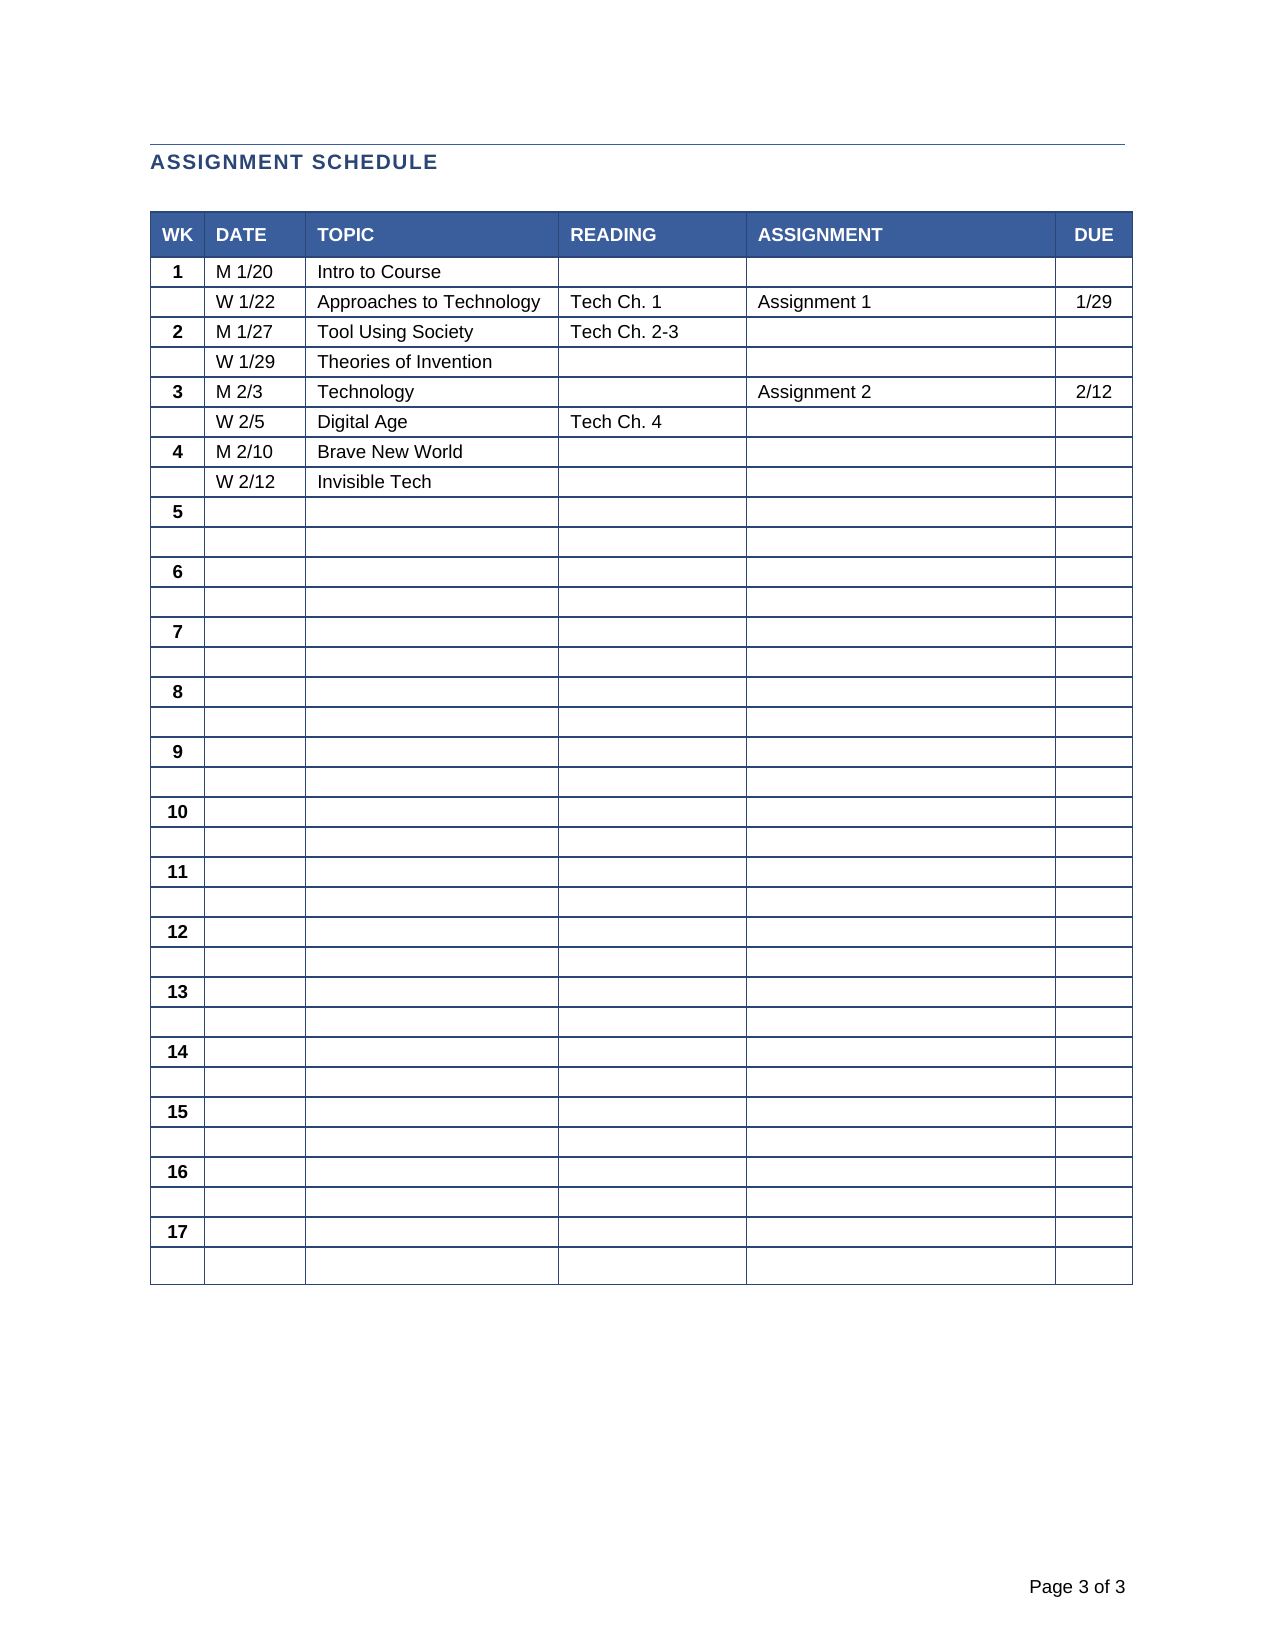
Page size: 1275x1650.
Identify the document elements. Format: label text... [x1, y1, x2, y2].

table_cell [151, 828, 204, 856]
table_cell [1056, 618, 1132, 646]
table_cell [205, 528, 305, 556]
table_cell Brave New World [306, 438, 558, 466]
table_cell [205, 858, 305, 886]
table_cell [306, 708, 558, 736]
table_cell [306, 918, 558, 946]
table_cell [306, 1158, 558, 1186]
table_cell [151, 288, 204, 316]
table_cell [151, 408, 204, 436]
table_cell [306, 948, 558, 976]
table_cell [306, 588, 558, 616]
table_cell [747, 918, 1055, 946]
table_cell [306, 678, 558, 706]
table_cell [306, 1038, 558, 1066]
table_cell [306, 618, 558, 646]
table_cell 16 [151, 1158, 204, 1186]
table_cell [747, 738, 1055, 766]
table_cell [1056, 918, 1132, 946]
table_cell [747, 1218, 1055, 1246]
table_cell [1056, 948, 1132, 976]
table_cell [559, 348, 746, 376]
table_cell 12 [151, 918, 204, 946]
table_cell [559, 528, 746, 556]
table_cell [205, 978, 305, 1006]
table_cell [747, 1038, 1055, 1066]
table_cell [205, 1128, 305, 1156]
table_cell 2/12 [1056, 378, 1132, 406]
table_cell [205, 1038, 305, 1066]
table_cell [559, 768, 746, 796]
table_cell M 2/10 [205, 438, 305, 466]
table_cell M 1/27 [205, 318, 305, 346]
table_cell [306, 648, 558, 676]
table_cell [559, 798, 746, 826]
table_cell Tech Ch. 4 [559, 408, 746, 436]
table_cell [747, 1128, 1055, 1156]
table_cell [1056, 408, 1132, 436]
table_cell [559, 618, 746, 646]
table_cell 3 [151, 378, 204, 406]
table_cell [559, 648, 746, 676]
table_cell Assignment 2 [747, 378, 1055, 406]
table_cell [747, 798, 1055, 826]
table_cell [1056, 1098, 1132, 1126]
subtitle ASSIGNMENT SCHEDULE [150, 145, 1125, 173]
table_cell [151, 588, 204, 616]
table_cell 6 [151, 558, 204, 586]
table_cell Tech Ch. 2-3 [559, 318, 746, 346]
table_cell Technology [306, 378, 558, 406]
table_cell [747, 318, 1055, 346]
table_cell 5 [151, 498, 204, 526]
table_cell [747, 648, 1055, 676]
table_cell [151, 1188, 204, 1216]
table_cell [1056, 528, 1132, 556]
table_cell [747, 528, 1055, 556]
table_cell [747, 678, 1055, 706]
table_cell [306, 978, 558, 1006]
table_cell [205, 648, 305, 676]
table_cell [559, 498, 746, 526]
table_cell 8 [151, 678, 204, 706]
table_cell [306, 828, 558, 856]
table_cell [1056, 468, 1132, 496]
table_cell [1056, 588, 1132, 616]
table_cell [151, 648, 204, 676]
table_cell [1056, 708, 1132, 736]
table_cell [747, 828, 1055, 856]
table_cell [205, 1188, 305, 1216]
table_cell [559, 1038, 746, 1066]
table_cell 11 [151, 858, 204, 886]
table_cell [747, 978, 1055, 1006]
table_cell 1/29 [1056, 288, 1132, 316]
table_cell [559, 708, 746, 736]
table_cell [747, 498, 1055, 526]
table_cell 2 [151, 318, 204, 346]
table_header DUE [1056, 213, 1132, 256]
table_cell [151, 468, 204, 496]
table_header DATE [205, 213, 305, 256]
table_cell [205, 798, 305, 826]
table_cell 13 [151, 978, 204, 1006]
table_cell [205, 948, 305, 976]
table_cell 15 [151, 1098, 204, 1126]
table_cell [151, 888, 204, 916]
table_cell [306, 528, 558, 556]
table_cell [559, 948, 746, 976]
table_cell W 2/12 [205, 468, 305, 496]
table_cell Theories of Invention [306, 348, 558, 376]
table_cell [306, 798, 558, 826]
table_cell [1056, 678, 1132, 706]
table_cell [205, 1218, 305, 1246]
table_cell [1056, 768, 1132, 796]
table_cell Tech Ch. 1 [559, 288, 746, 316]
table_cell [559, 468, 746, 496]
table_cell [1056, 978, 1132, 1006]
table_cell Tool Using Society [306, 318, 558, 346]
table_cell [747, 768, 1055, 796]
table_cell [747, 438, 1055, 466]
table_cell [205, 1248, 305, 1284]
table_cell [559, 1128, 746, 1156]
table_cell [1056, 1248, 1132, 1284]
table_cell [559, 558, 746, 586]
table_header TOPIC [306, 213, 558, 256]
table_cell [1056, 648, 1132, 676]
table_cell [559, 1218, 746, 1246]
table_cell [747, 348, 1055, 376]
table_cell Intro to Course [306, 258, 558, 286]
table_cell 4 [151, 438, 204, 466]
table_cell [306, 1218, 558, 1246]
table_cell W 1/29 [205, 348, 305, 376]
table_cell [559, 1188, 746, 1216]
table_cell [1056, 558, 1132, 586]
table_cell [205, 1098, 305, 1126]
table_cell [1056, 438, 1132, 466]
table_cell [559, 1248, 746, 1284]
table_cell [306, 1098, 558, 1126]
table_cell [1056, 348, 1132, 376]
table_cell [1056, 318, 1132, 346]
table_cell [747, 258, 1055, 286]
table_cell [151, 1248, 204, 1284]
table_cell 10 [151, 798, 204, 826]
table_cell [306, 888, 558, 916]
table_cell [559, 438, 746, 466]
table_cell [559, 678, 746, 706]
table_cell [1056, 1038, 1132, 1066]
table_cell [559, 258, 746, 286]
table_cell [306, 1188, 558, 1216]
table_cell [1056, 828, 1132, 856]
table_cell [205, 738, 305, 766]
table_cell [559, 378, 746, 406]
table_cell [1056, 1158, 1132, 1186]
table_cell [306, 1068, 558, 1096]
table_cell [747, 1248, 1055, 1284]
table_cell [559, 1008, 746, 1036]
table_header WK [151, 213, 204, 256]
table_cell [205, 1068, 305, 1096]
table_cell [559, 918, 746, 946]
table_cell Invisible Tech [306, 468, 558, 496]
table_cell 17 [151, 1218, 204, 1246]
table_cell [205, 1008, 305, 1036]
table_cell [747, 1068, 1055, 1096]
table_header READING [559, 213, 746, 256]
table_cell [747, 1188, 1055, 1216]
table_cell [559, 828, 746, 856]
table_cell [306, 1008, 558, 1036]
table_cell [205, 708, 305, 736]
table_cell [151, 1128, 204, 1156]
table_cell 1 [151, 258, 204, 286]
table_cell 9 [151, 738, 204, 766]
table_cell [747, 588, 1055, 616]
table_cell [1056, 1188, 1132, 1216]
table_cell 14 [151, 1038, 204, 1066]
table_cell [559, 858, 746, 886]
table_cell [205, 498, 305, 526]
table_cell [306, 1128, 558, 1156]
table_cell [559, 978, 746, 1006]
table_cell [747, 468, 1055, 496]
table_cell [205, 1158, 305, 1186]
table_cell [1056, 1218, 1132, 1246]
table_cell [306, 768, 558, 796]
table_cell [1056, 738, 1132, 766]
table_cell [205, 588, 305, 616]
table_cell M 1/20 [205, 258, 305, 286]
table_cell [747, 858, 1055, 886]
table_cell [151, 528, 204, 556]
table_cell [559, 1068, 746, 1096]
table_cell [747, 558, 1055, 586]
table_cell [1056, 1128, 1132, 1156]
table_cell [205, 828, 305, 856]
table_cell [1056, 258, 1132, 286]
table_cell Assignment 1 [747, 288, 1055, 316]
table_cell [306, 1248, 558, 1284]
table_cell [559, 1158, 746, 1186]
table_cell [1056, 498, 1132, 526]
table_cell Digital Age [306, 408, 558, 436]
table_cell [1056, 798, 1132, 826]
table_cell [747, 888, 1055, 916]
table_cell [1056, 1068, 1132, 1096]
table_cell [306, 738, 558, 766]
table_cell [205, 618, 305, 646]
table_cell W 2/5 [205, 408, 305, 436]
table_cell [1056, 1008, 1132, 1036]
table_cell [205, 678, 305, 706]
table_cell 7 [151, 618, 204, 646]
table_cell [747, 948, 1055, 976]
table_cell [205, 918, 305, 946]
table_header ASSIGNMENT [747, 213, 1055, 256]
table_cell W 1/22 [205, 288, 305, 316]
table_cell [747, 1158, 1055, 1186]
table_cell [747, 1008, 1055, 1036]
table_cell [747, 618, 1055, 646]
table_cell [559, 888, 746, 916]
table_cell [151, 348, 204, 376]
table_cell [1056, 858, 1132, 886]
table_cell Approaches to Technology [306, 288, 558, 316]
table_cell [747, 1098, 1055, 1126]
table_cell [205, 768, 305, 796]
table_cell [559, 738, 746, 766]
table_cell M 2/3 [205, 378, 305, 406]
table_cell [1056, 888, 1132, 916]
table_cell [559, 1098, 746, 1126]
table_cell [151, 948, 204, 976]
table_cell [151, 768, 204, 796]
table_cell [151, 1008, 204, 1036]
table_cell [151, 708, 204, 736]
table_cell [306, 858, 558, 886]
table_cell [205, 558, 305, 586]
table_cell [747, 708, 1055, 736]
table_cell [151, 1068, 204, 1096]
table_cell [306, 498, 558, 526]
table_cell [747, 408, 1055, 436]
table_cell [306, 558, 558, 586]
table_cell [559, 588, 746, 616]
table_cell [205, 888, 305, 916]
